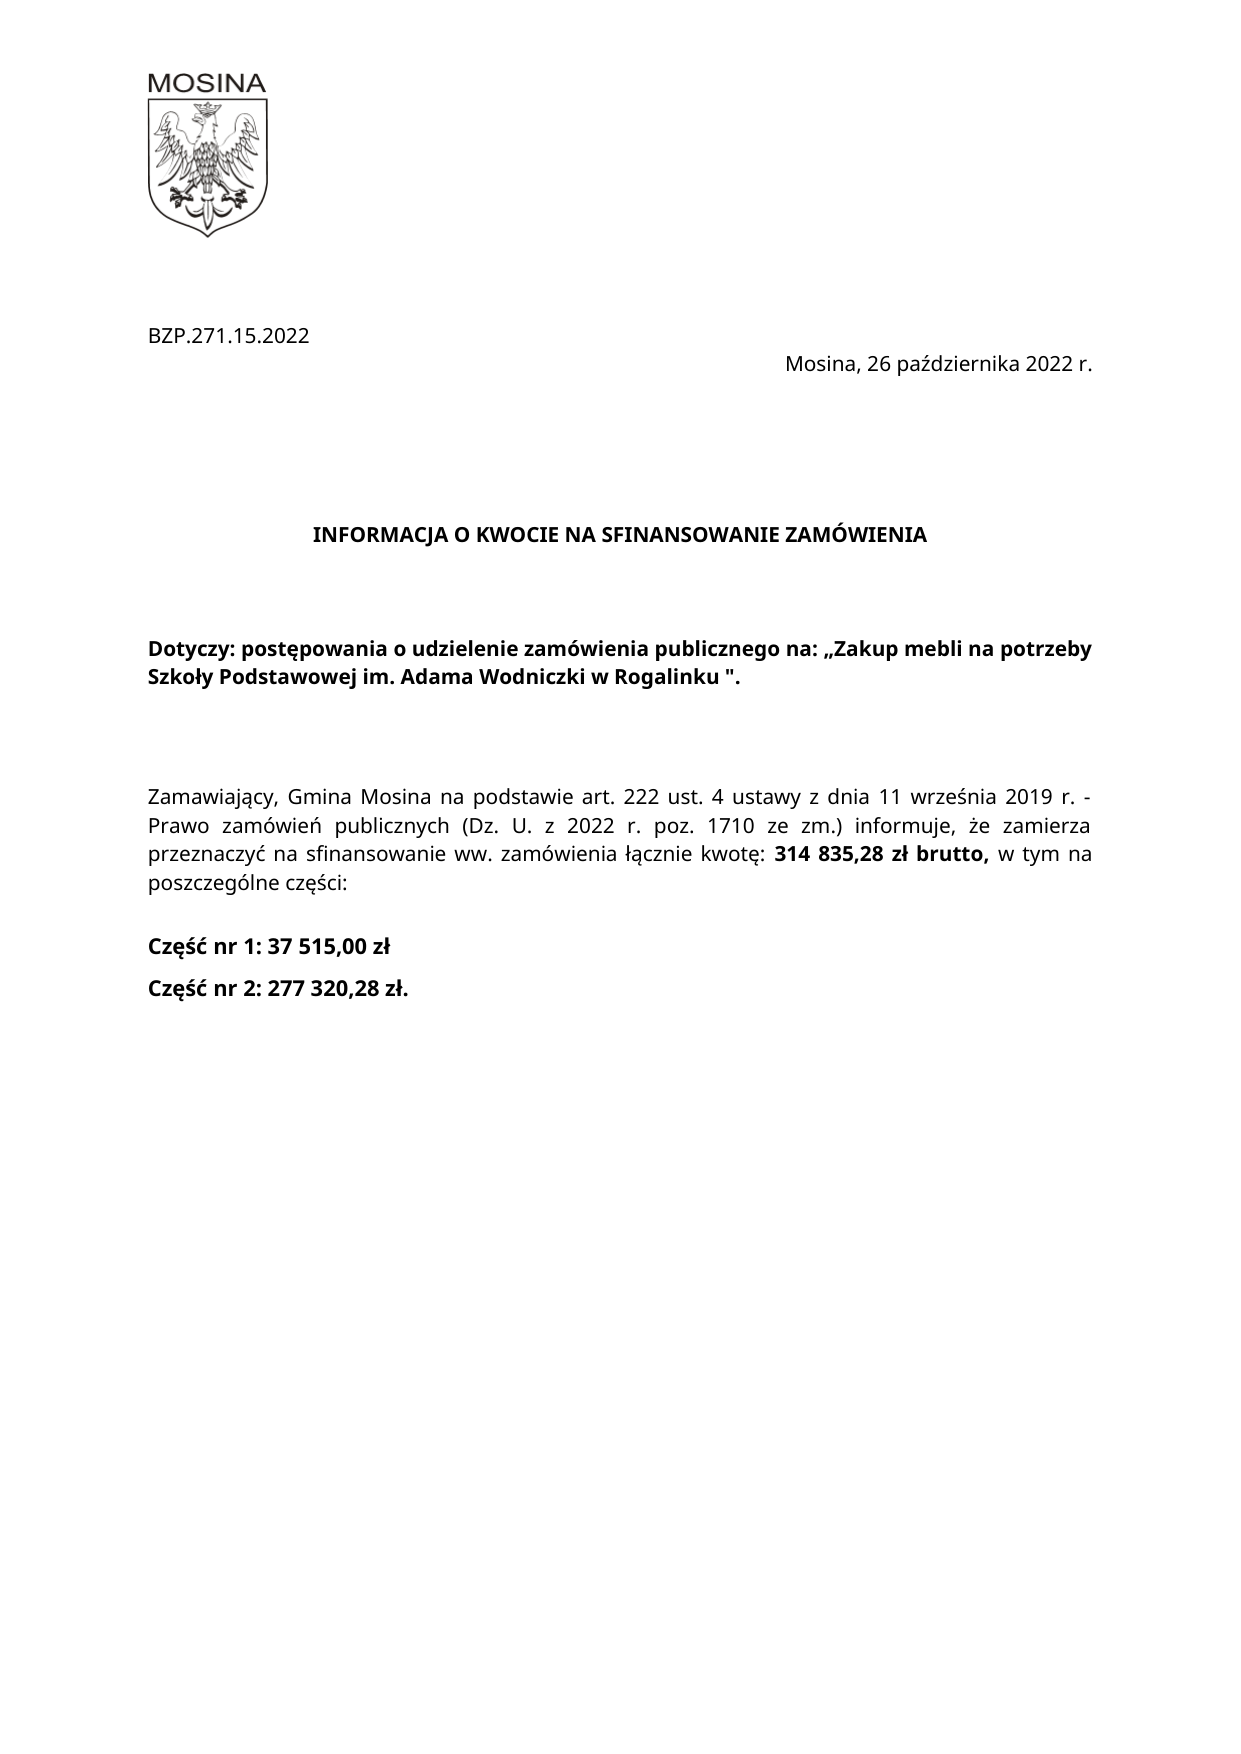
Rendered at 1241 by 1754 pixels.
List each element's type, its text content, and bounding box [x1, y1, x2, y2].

text Dotyczy: postępowania o udzielenie zamówienia publicznego na: „Zakup mebli na potrzeby Szkoły Podstawowej im. Adama Wodniczki w Rogalinku ". [148, 634, 1093, 691]
text Mosina, 26 października 2022 r. [148, 349, 1093, 378]
text Część nr 1: 37 515,00 zł [148, 931, 1093, 961]
text Zamawiający, Gmina Mosina na podstawie art. 222 ust. 4 ustawy z dnia 11 września 2019 r. - Prawo zamówień publicznych (Dz. U. z 2022 r. poz. 1710 ze zm.) informuje, że zamierza przeznaczyć na sfinansowanie ww. zamówienia łącznie kwotę: 314 835,28 zł brutto, w tym na poszczególne części: [148, 782, 1093, 896]
text BZP.271.15.2022 [148, 321, 1093, 349]
picture [147, 73, 269, 239]
text Część nr 2: 277 320,28 zł. [148, 973, 1093, 1003]
text INFORMACJA O KWOCIE NA SFINANSOWANIE ZAMÓWIENIA [148, 520, 1093, 548]
